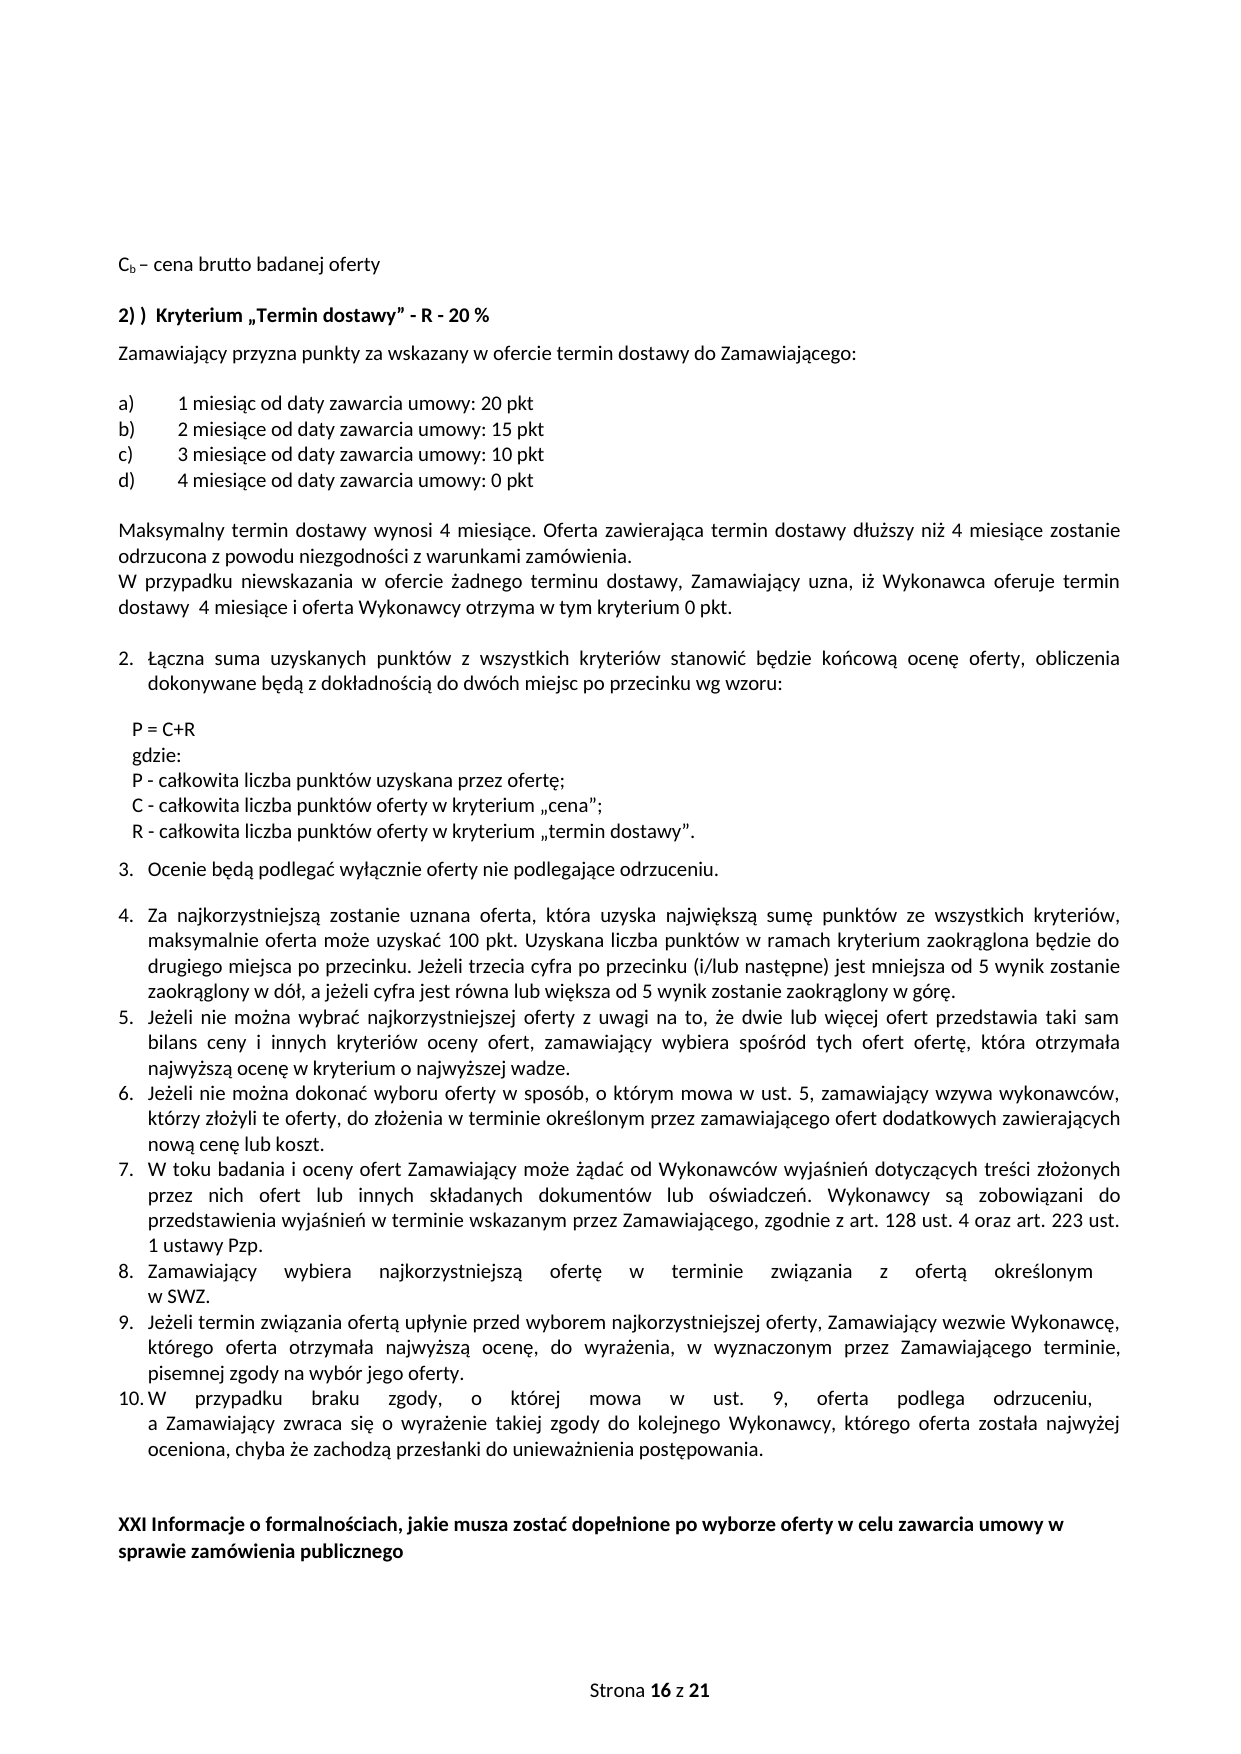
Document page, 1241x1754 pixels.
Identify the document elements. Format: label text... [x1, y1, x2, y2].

list W przypadku braku zgody, o której mowa w ust. 9, oferta podlega odrzuceniu, a Zamawiający zwraca się o wyrażenie takiej zgody do kolejnego Wykonawcy, którego oferta została najwyżej oceniona, chyba że zachodzą przesłanki do unieważnienia postępowania. [118, 1385, 1122, 1461]
list Jeżeli nie można wybrać najkorzystniejszej oferty z uwagi na to, że dwie lub więcej ofert przedstawia taki sam bilans ceny i innych kryteriów oceny ofert, zamawiający wybiera spośród tych ofert ofertę, która otrzymała najwyższą ocenę w kryterium o najwyższej wadze. [118, 1004, 1122, 1080]
list 2 miesiące od daty zawarcia umowy: 15 pkt [118, 416, 1122, 441]
list 3 miesiące od daty zawarcia umowy: 10 pkt [118, 441, 1122, 467]
text R - całkowita liczba punktów oferty w kryterium „termin dostawy”. [132, 818, 1122, 843]
list Zamawiający wybiera najkorzystniejszą ofertę w terminie związania z ofertą określonym w SWZ. [118, 1258, 1122, 1309]
list Jeżeli termin związania ofertą upłynie przed wyborem najkorzystniejszej oferty, Zamawiający wezwie Wykonawcę, którego oferta otrzymała najwyższą ocenę, do wyrażenia, w wyznaczonym przez Zamawiającego terminie, pisemnej zgody na wybór jego oferty. [118, 1309, 1122, 1385]
list Ocenie będą podlegać wyłącznie oferty nie podlegające odrzuceniu. [118, 856, 1122, 881]
list Jeżeli nie można dokonać wyboru oferty w sposób, o którym mowa w ust. 5, zamawiający wzywa wykonawców, którzy złożyli te oferty, do złożenia w terminie określonym przez zamawiającego ofert dodatkowych zawierających nową cenę lub koszt. [118, 1080, 1122, 1156]
text XXI Informacje o formalnościach, jakie musza zostać dopełnione po wyborze oferty w celu zawarcia umowy w sprawie zamówienia publicznego [118, 1511, 1122, 1563]
text P = C+R [132, 716, 1122, 742]
text Maksymalny termin dostawy wynosi 4 miesiące. Oferta zawierająca termin dostawy dłuższy niż 4 miesiące zostanie odrzucona z powodu niezgodności z warunkami zamówienia. [118, 518, 1122, 568]
list Za najkorzystniejszą zostanie uznana oferta, która uzyska największą sumę punktów ze wszystkich kryteriów, maksymalnie oferta może uzyskać 100 pkt. Uzyskana liczba punktów w ramach kryterium zaokrąglona będzie do drugiego miejsca po przecinku. Jeżeli trzecia cyfra po przecinku (i/lub następne) jest mniejsza od 5 wynik zostanie zaokrąglony w dół, a jeżeli cyfra jest równa lub większa od 5 wynik zostanie zaokrąglony w górę. [118, 902, 1122, 1004]
text W przypadku niewskazania w ofercie żadnego terminu dostawy, Zamawiający uzna, iż Wykonawca oferuje termin dostawy 4 miesiące i oferta Wykonawcy otrzyma w tym kryterium 0 pkt. [118, 568, 1122, 619]
list 1 miesiąc od daty zawarcia umowy: 20 pkt [118, 391, 1122, 416]
text 2) ) Kryterium „Termin dostawy” - R - 20 % [118, 302, 1122, 327]
text P - całkowita liczba punktów uzyskana przez ofertę; [132, 767, 1122, 793]
text C - całkowita liczba punktów oferty w kryterium „cena”; [132, 793, 1122, 818]
list 4 miesiące od daty zawarcia umowy: 0 pkt [118, 467, 1122, 492]
text gdzie: [132, 742, 1122, 767]
text Zamawiający przyzna punkty za wskazany w ofercie termin dostawy do Zamawiającego: [118, 340, 1122, 365]
list W toku badania i oceny ofert Zamawiający może żądać od Wykonawców wyjaśnień dotyczących treści złożonych przez nich ofert lub innych składanych dokumentów lub oświadczeń. Wykonawcy są zobowiązani do przedstawienia wyjaśnień w terminie wskazanym przez Zamawiającego, zgodnie z art. 128 ust. 4 oraz art. 223 ust. 1 ustawy Pzp. [118, 1156, 1122, 1258]
text Cb – cena brutto badanej oferty [118, 251, 1122, 276]
list Łączna suma uzyskanych punktów z wszystkich kryteriów stanowić będzie końcową ocenę oferty, obliczenia dokonywane będą z dokładnością do dwóch miejsc po przecinku wg wzoru: [118, 645, 1122, 696]
